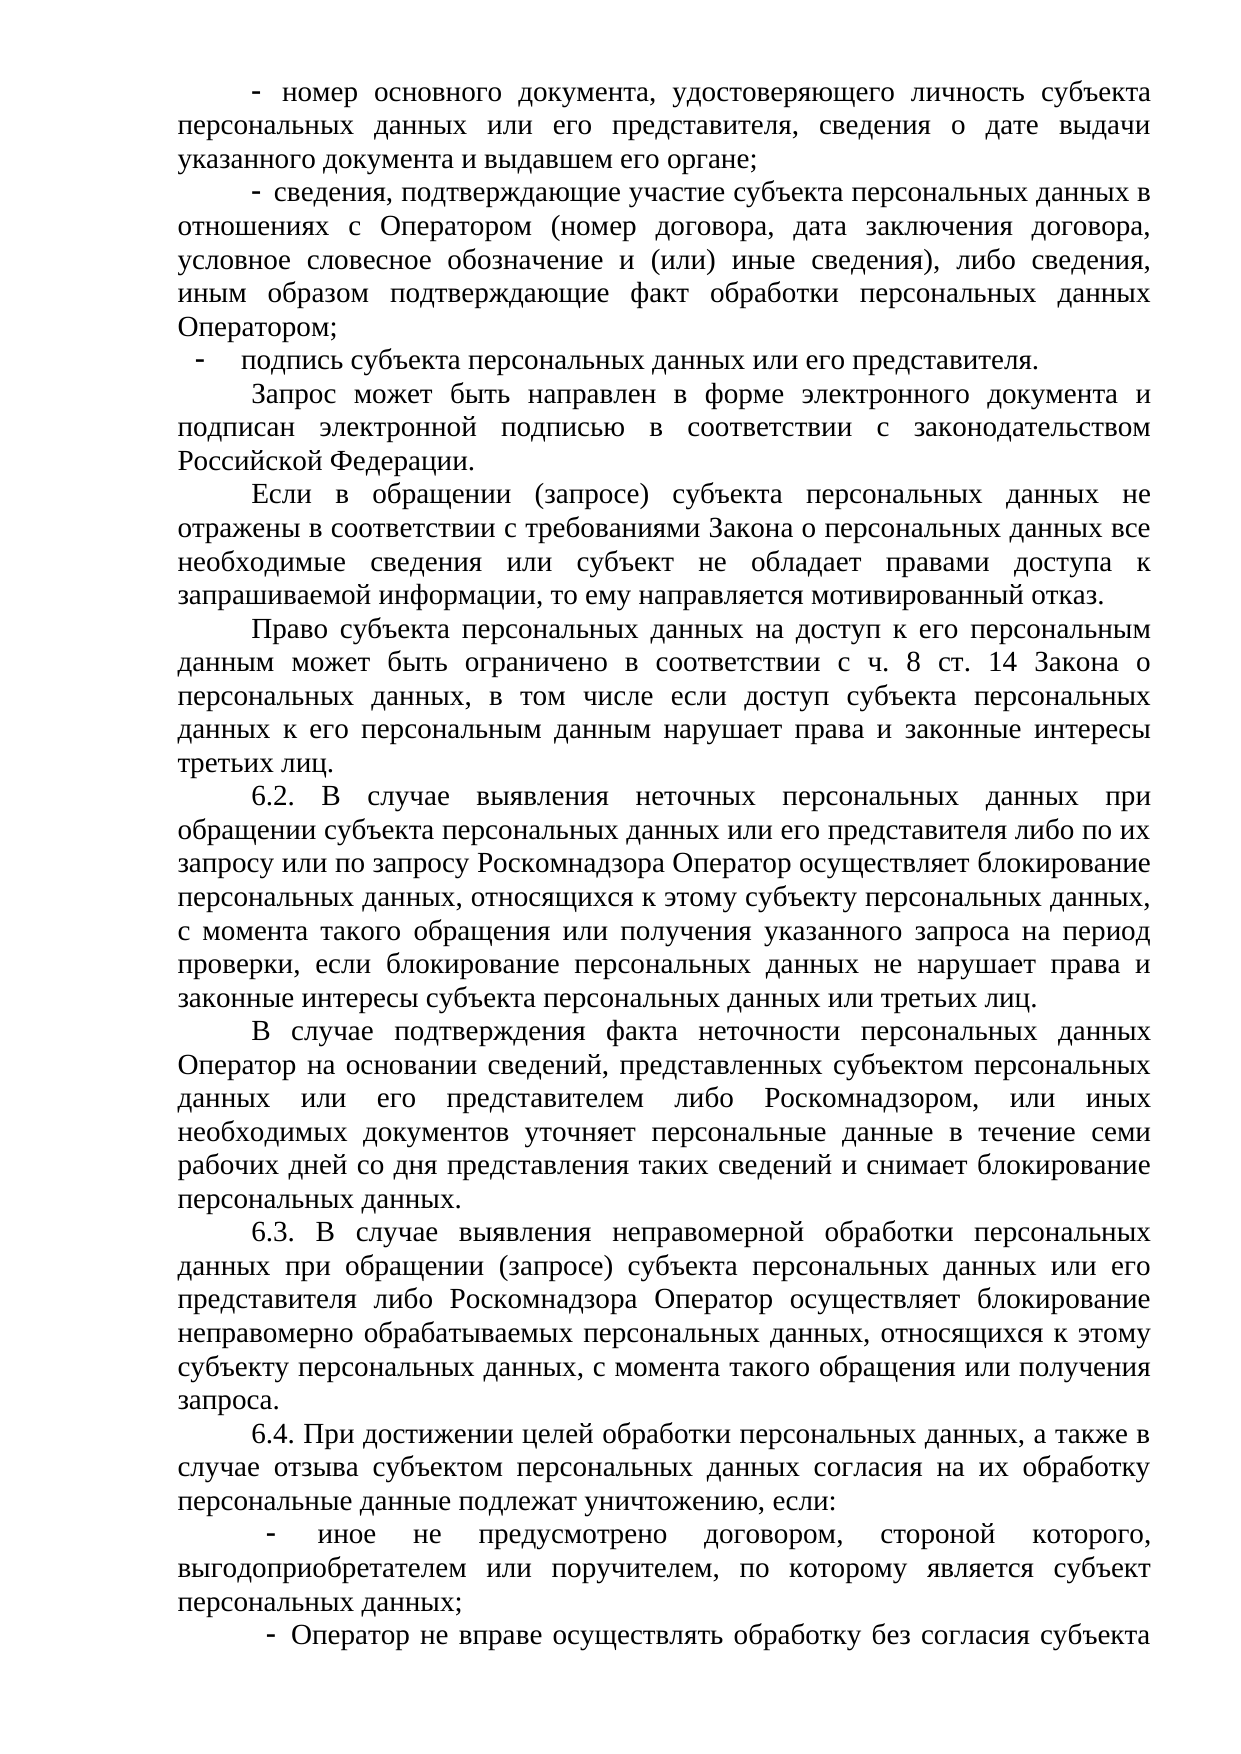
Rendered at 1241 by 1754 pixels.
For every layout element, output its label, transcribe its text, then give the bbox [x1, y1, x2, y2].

list иное не предусмотрено договором, стороной которого, выгодоприобретателем или поручителем, по которому является субъект персональных данных; [177, 1516, 1152, 1617]
text 6.2. В случае выявления неточных персональных данных при обращении субъекта персональных данных или его представителя либо по их запросу или по запросу Роскомнадзора Оператор осуществляет блокирование персональных данных, относящихся к этому субъекту персональных данных, с момента такого обращения или получения указанного запроса на период проверки, если блокирование персональных данных не нарушает права и законные интересы субъекта персональных данных или третьих лиц. [177, 778, 1152, 1013]
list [177, 1617, 1152, 1651]
text В случае подтверждения факта неточности персональных данных Оператор на основании сведений, представленных субъектом персональных данных или его представителем либо Роскомнадзором, или иных необходимых документов уточняет персональные данные в течение семи рабочих дней со дня представления таких сведений и снимает блокирование персональных данных. [177, 1013, 1152, 1214]
text 6.3. В случае выявления неправомерной обработки персональных данных при обращении (запросе) субъекта персональных данных или его представителя либо Роскомнадзора Оператор осуществляет блокирование неправомерно обрабатываемых персональных данных, относящихся к этому субъекту персональных данных, с момента такого обращения или получения запроса. [177, 1214, 1152, 1416]
text Запрос может быть направлен в форме электронного документа и подписан электронной подписью в соответствии с законодательством Российской Федерации. [177, 376, 1152, 477]
text 6.4. При достижении целей обработки персональных данных, а также в случае отзыва субъектом персональных данных согласия на их обработку персональные данные подлежат уничтожению, если: [177, 1416, 1152, 1516]
list сведения, подтверждающие участие субъекта персональных данных в отношениях с Оператором (номер договора, дата заключения договора, условное словесное обозначение и (или) иные сведения), либо сведения, иным образом подтверждающие факт обработки персональных данных Оператором; [177, 174, 1152, 342]
text Право субъекта персональных данных на доступ к его персональным данным может быть ограничено в соответствии с ч. 8 ст. 14 Закона о персональных данных, в том числе если доступ субъекта персональных данных к его персональным данным нарушает права и законные интересы третьих лиц. [177, 611, 1152, 778]
list подпись субъекта персональных данных или его представителя. [177, 342, 1152, 376]
text Если в обращении (запросе) субъекта персональных данных не отражены в соответствии с требованиями Закона о персональных данных все необходимые сведения или субъект не обладает правами доступа к запрашиваемой информации, то ему направляется мотивированный отказ. [177, 477, 1152, 611]
list номер основного документа, удостоверяющего личность субъекта персональных данных или его представителя, сведения о дате выдачи указанного документа и выдавшем его органе; [177, 74, 1152, 174]
